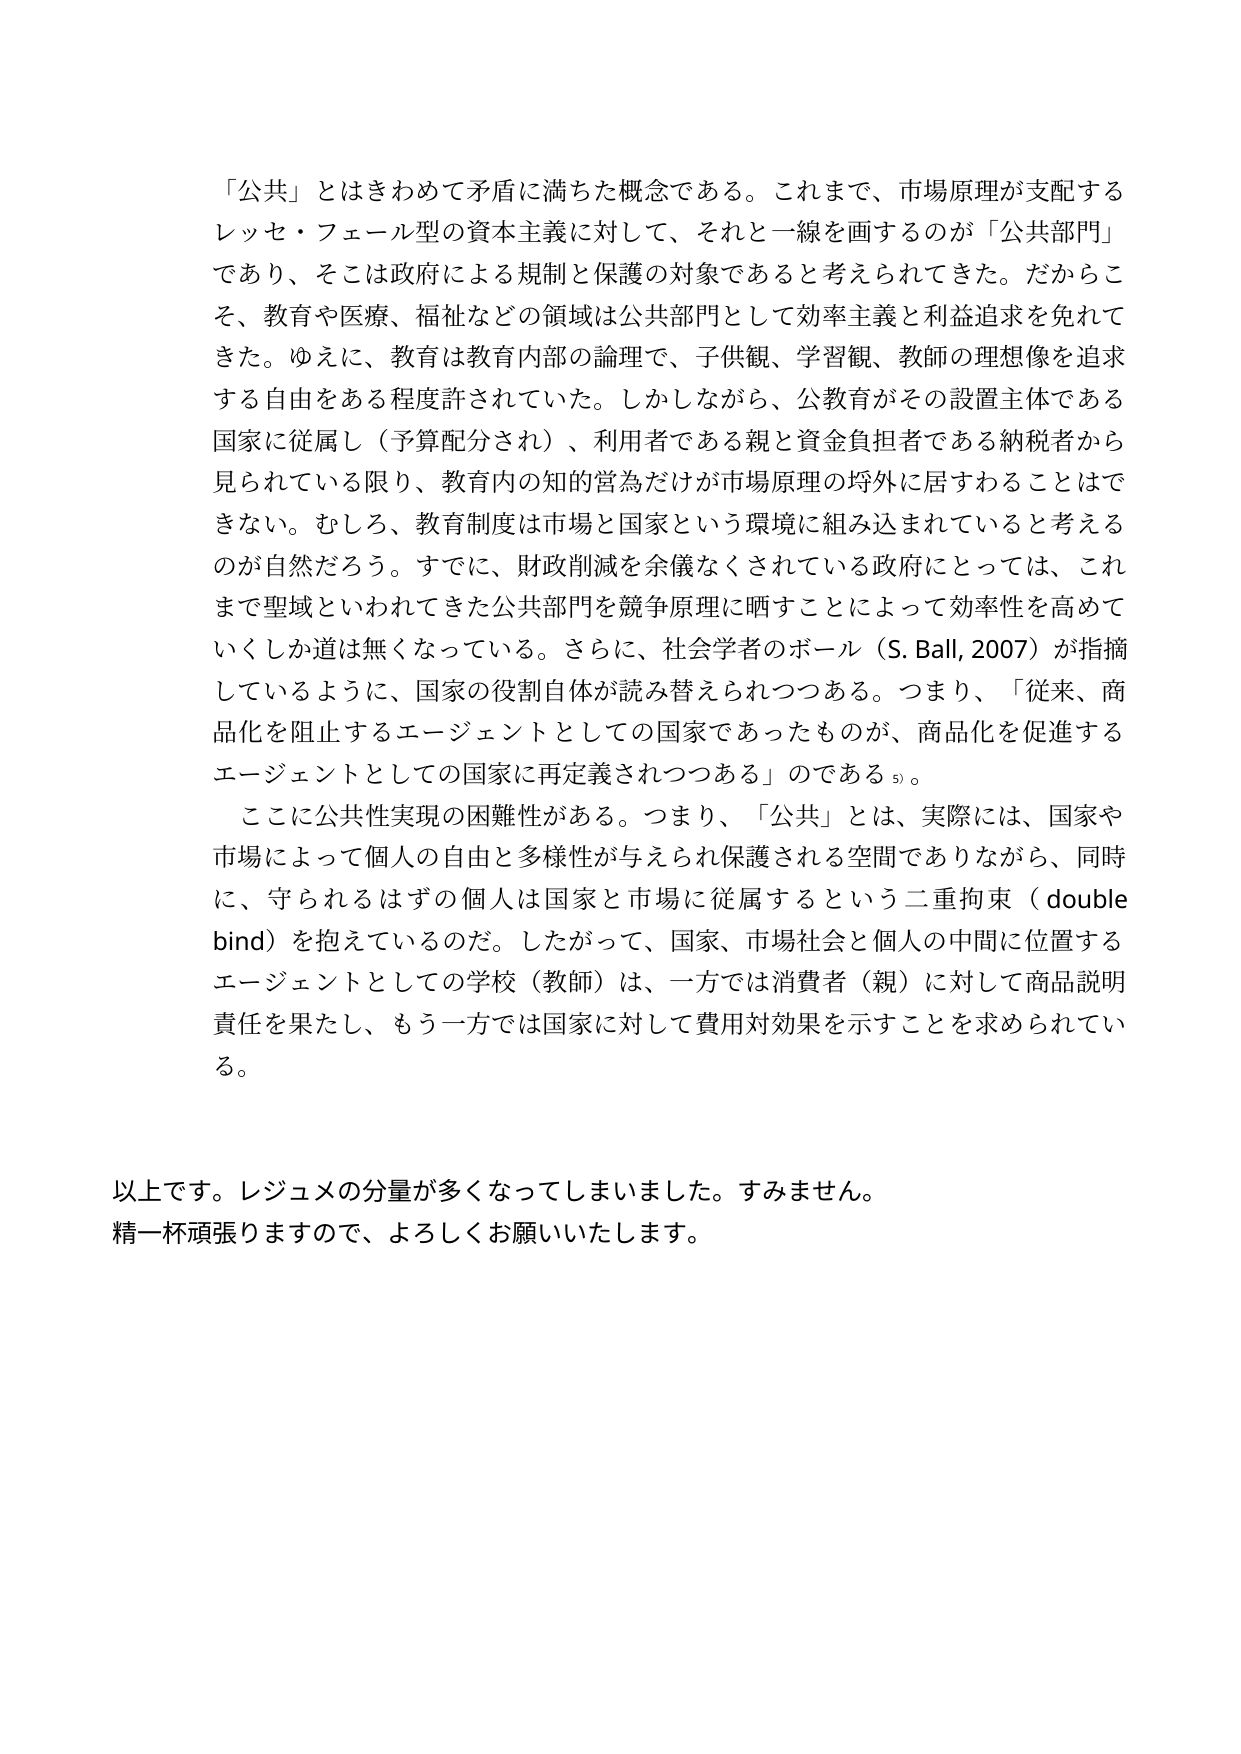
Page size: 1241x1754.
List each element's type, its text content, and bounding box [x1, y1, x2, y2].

text 精一杯頑張りますので、よろしくお願いいたします。 [112, 1210, 1128, 1252]
text ここに公共性実現の困難性がある。つまり、「公共」とは、実際には、国家や市場によって個人の自由と多様性が与えられ保護される空間でありながら、同時に、守られるはずの個人は国家と市場に従属するという二重拘束（double bind）を抱えているのだ。したがって、国家、市場社会と個人の中間に位置するエージェントとしての学校（教師）は、一方では消費者（親）に対して商品説明責任を果たし、もう一方では国家に対して費用対効果を示すことを求められている。 [112, 794, 1128, 1085]
text 以上です。レジュメの分量が多くなってしまいました。すみません。 [112, 1169, 1128, 1210]
text 「公共」とはきわめて矛盾に満ちた概念である。これまで、市場原理が支配するレッセ・フェール型の資本主義に対して、それと一線を画するのが「公共部門」であり、そこは政府による規制と保護の対象であると考えられてきた。だからこそ、教育や医療、福祉などの領域は公共部門として効率主義と利益追求を免れてきた。ゆえに、教育は教育内部の論理で、子供観、学習観、教師の理想像を追求する自由をある程度許されていた。しかしながら、公教育がその設置主体である国家に従属し（予算配分され）、利用者である親と資金負担者である納税者から見られている限り、教育内の知的営為だけが市場原理の埒外に居すわることはできない。むしろ、教育制度は市場と国家という環境に組み込まれていると考えるのが自然だろう。すでに、財政削減を余儀なくされている政府にとっては、これまで聖域といわれてきた公共部門を競争原理に晒すことによって効率性を高めていくしか道は無くなっている。さらに、社会学者のボール（S. Ball, 2007）が指摘しているように、国家の役割自体が読み替えられつつある。つまり、「従来、商品化を阻止するエージェントとしての国家であったものが、商品化を促進するエージェントとしての国家に再定義されつつある」のである5）。 [212, 169, 1128, 794]
